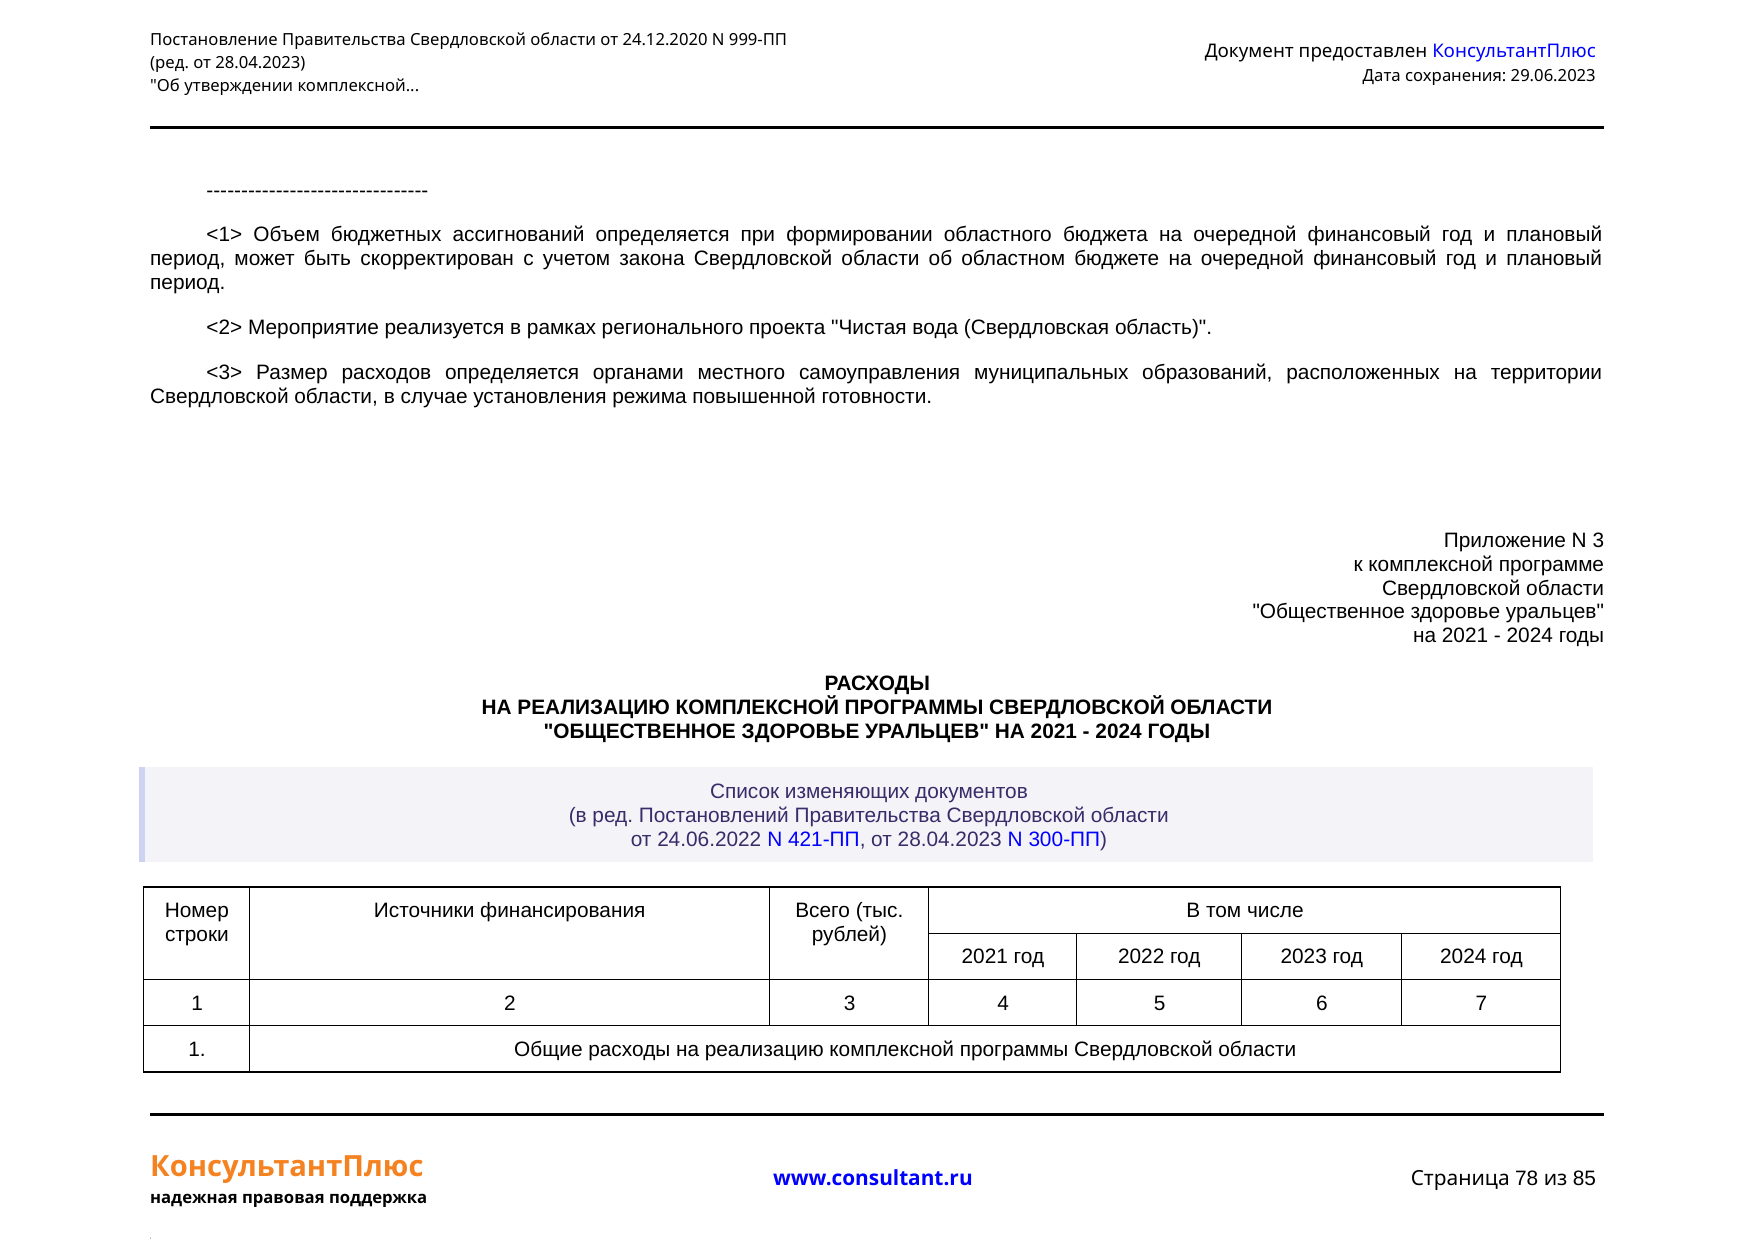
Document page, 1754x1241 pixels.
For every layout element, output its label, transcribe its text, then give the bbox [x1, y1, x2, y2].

title РАСХОДЫ [150, 671, 1604, 695]
text "Общественное здоровье уральцев" [150, 599, 1604, 623]
text <2> Мероприятие реализуется в рамках регионального проекта "Чистая вода (Свердловская область)". [150, 315, 1604, 339]
text <1> Объем бюджетных ассигнований определяется при формировании областного бюджета на очередной финансовый год и плановый период, может быть скорректирован с учетом закона Свердловской области об областном бюджете на очередной финансовый год и плановый период. [150, 222, 1604, 294]
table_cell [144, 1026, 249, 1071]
text <3> Размер расходов определяется органами местного самоуправления муниципальных образований, расположенных на территории Свердловской области, в случае установления режима повышенной готовности. [150, 360, 1604, 408]
text к комплексной программе [150, 551, 1604, 575]
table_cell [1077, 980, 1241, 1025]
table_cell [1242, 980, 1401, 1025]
title НА РЕАЛИЗАЦИЮ КОМПЛЕКСНОЙ ПРОГРАММЫ СВЕРДЛОВСКОЙ ОБЛАСТИ [150, 695, 1604, 719]
text Приложение N 3 [150, 527, 1604, 551]
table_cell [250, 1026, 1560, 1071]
title "ОБЩЕСТВЕННОЕ ЗДОРОВЬЕ УРАЛЬЦЕВ" НА 2021 - 2024 ГОДЫ [150, 719, 1604, 743]
text на 2021 - 2024 годы [150, 623, 1604, 647]
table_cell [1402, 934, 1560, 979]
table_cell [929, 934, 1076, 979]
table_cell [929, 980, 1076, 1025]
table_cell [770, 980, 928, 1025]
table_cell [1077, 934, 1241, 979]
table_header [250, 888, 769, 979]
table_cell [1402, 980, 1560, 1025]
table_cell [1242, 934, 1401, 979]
text -------------------------------- [150, 177, 1604, 201]
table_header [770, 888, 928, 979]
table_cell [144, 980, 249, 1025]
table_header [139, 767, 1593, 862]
text Свердловской области [150, 575, 1604, 599]
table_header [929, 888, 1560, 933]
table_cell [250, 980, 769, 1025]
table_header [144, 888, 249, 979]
